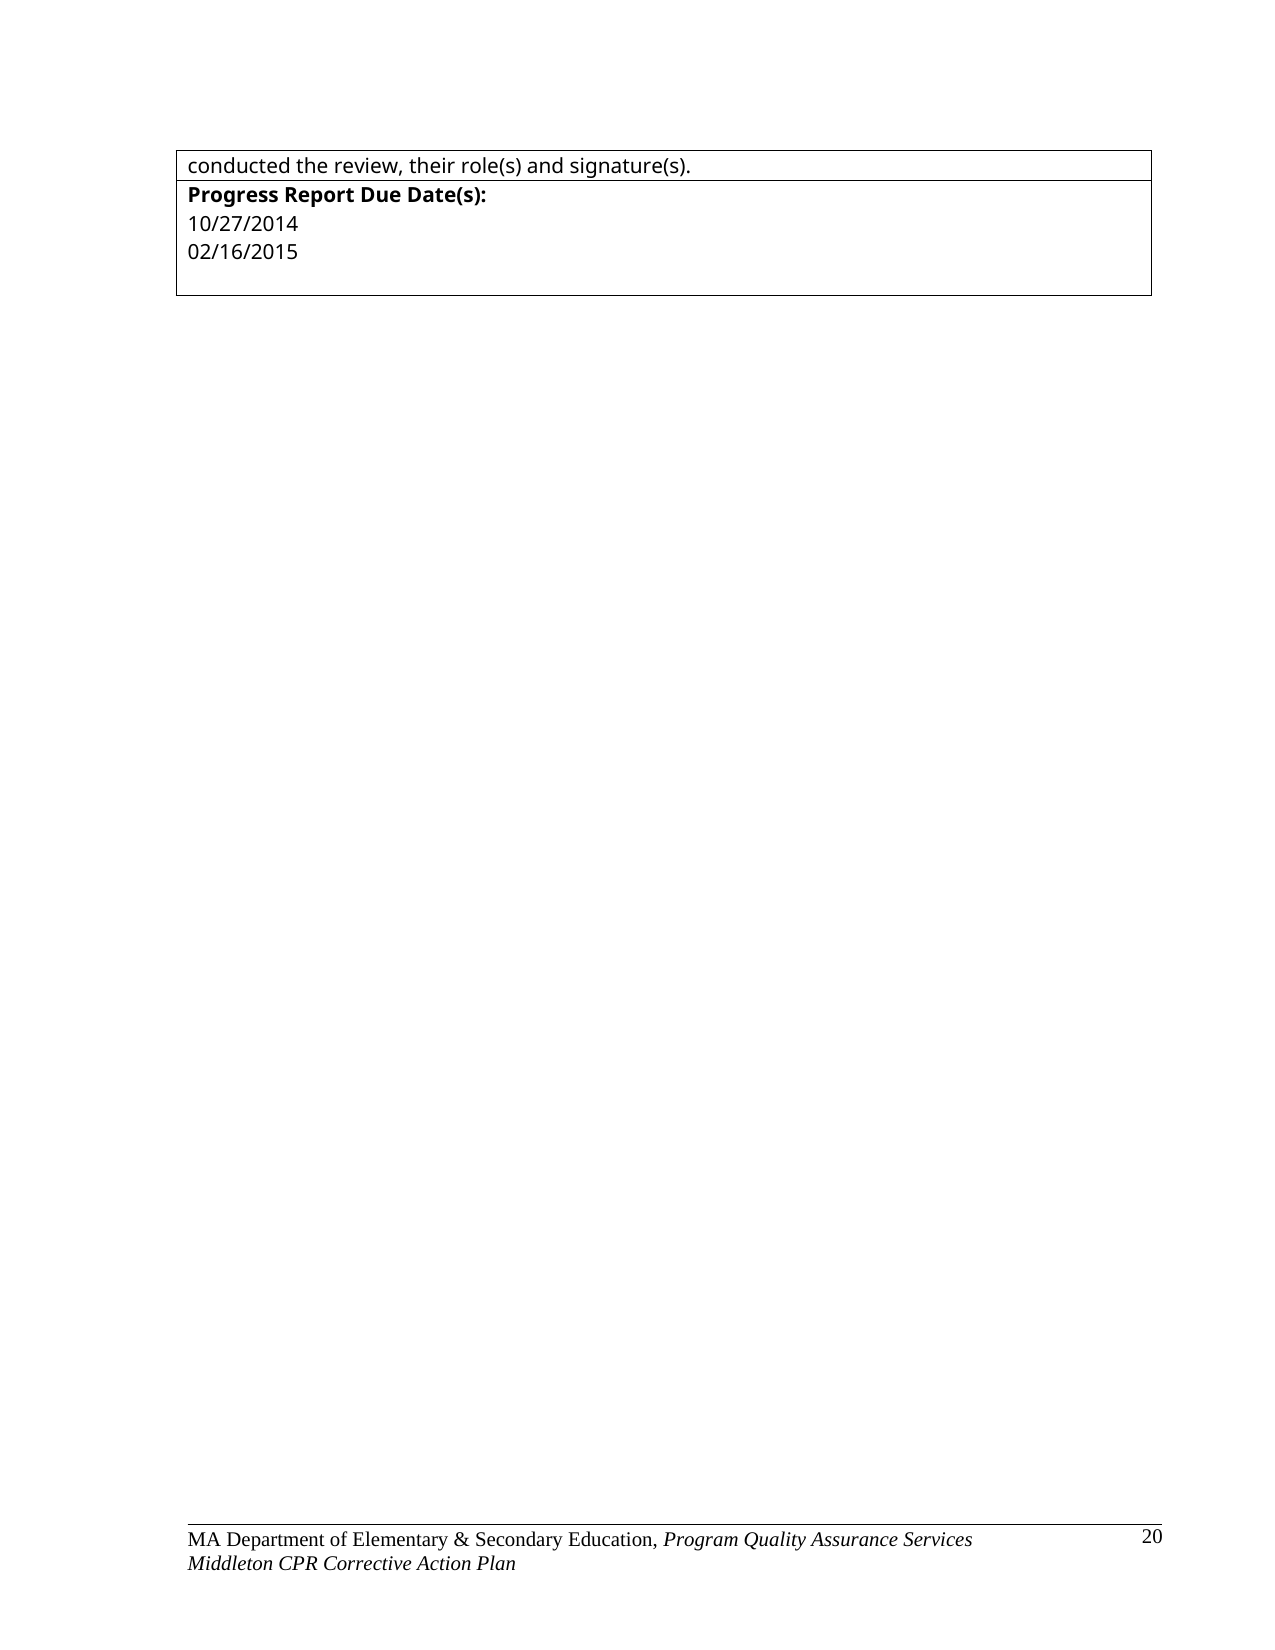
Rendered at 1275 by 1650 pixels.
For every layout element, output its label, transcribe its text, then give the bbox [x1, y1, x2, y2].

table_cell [177, 151, 1151, 179]
table_cell Progress Report Due Date(s): 10/27/2014 02/16/2015 [177, 181, 1151, 294]
